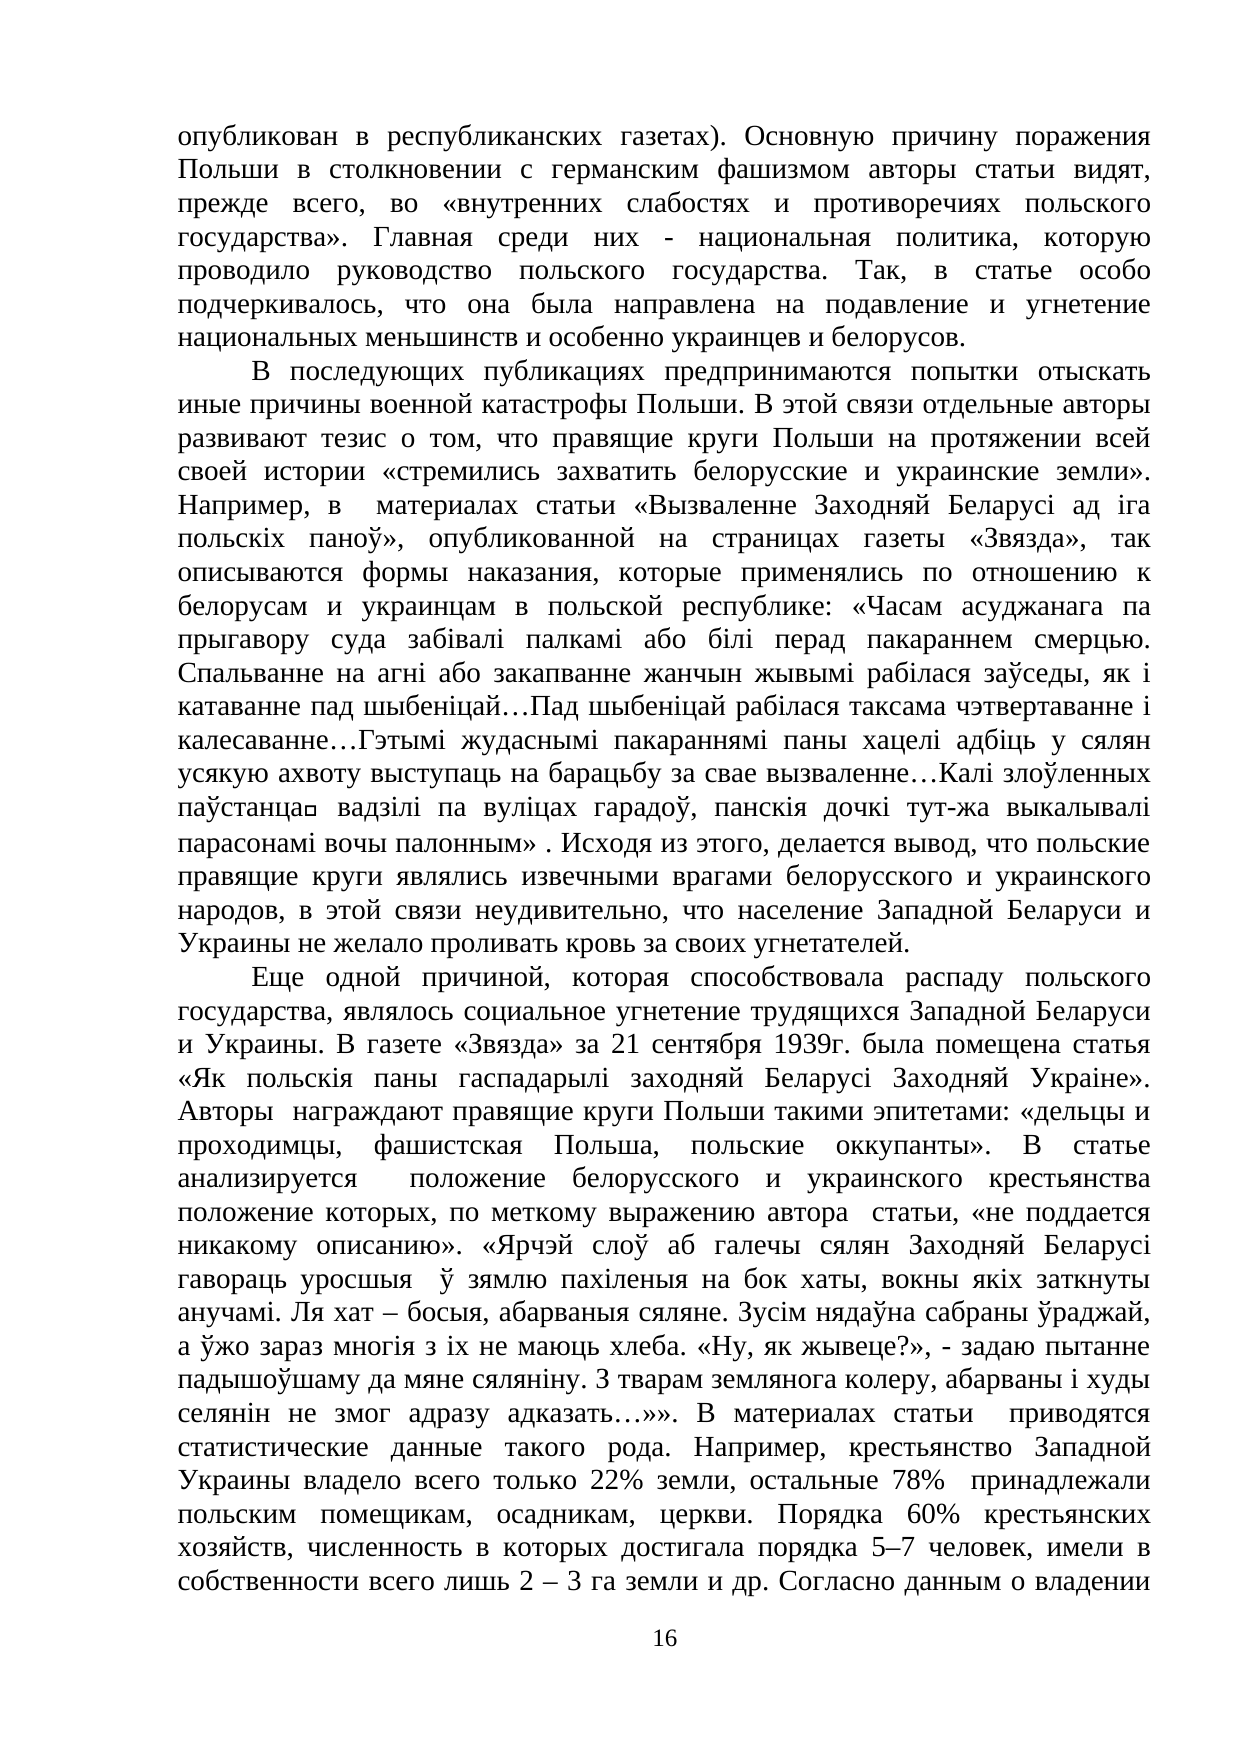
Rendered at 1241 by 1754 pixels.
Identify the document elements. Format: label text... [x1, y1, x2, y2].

text В последующих публикациях предпринимаются попытки отыскать иные причины военной катастрофы Польши. В этой связи отдельные авторы развивают тезис о том, что правящие круги Польши на протяжении всей своей истории «стремились захватить белорусские и украинские земли». Например, в материалах статьи «Вызваленне Заходняй Беларусi ад iга польскiх паноў», опубликованной на страницах газеты «Звязда», так описываются формы наказания, которые применялись по отношению к белорусам и украинцам в польской республике: «Часам асуджанага па прыгавору суда забiвалi палкамi або бiлi перад пакараннем смерцью. Спальванне на агнi або закапванне жанчын жывымi рабiлася заўседы, як i катаванне пад шыбенiцай…Пад шыбенiцай рабiлася таксама чэтвертаванне i калесаванне…Гэтымi жудаснымi пакараннямi паны хацелi адбiць у сялян усякую ахвоту выступаць на барацьбу за свае вызваленне…Калi злоўленных паўстанца вадзiлi па вулiцах гарадоў, панскiя дочкi тут-жа выкалывалi парасонамi вочы палонным» . Исходя из этого, делается вывод, что польские правящие круги являлись извечными врагами белорусского и украинского народов, в этой связи неудивительно, что население Западной Беларуси и Украины не желало проливать кровь за своих угнетателей. [177, 353, 1152, 959]
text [177, 118, 1152, 353]
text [177, 959, 1152, 1596]
